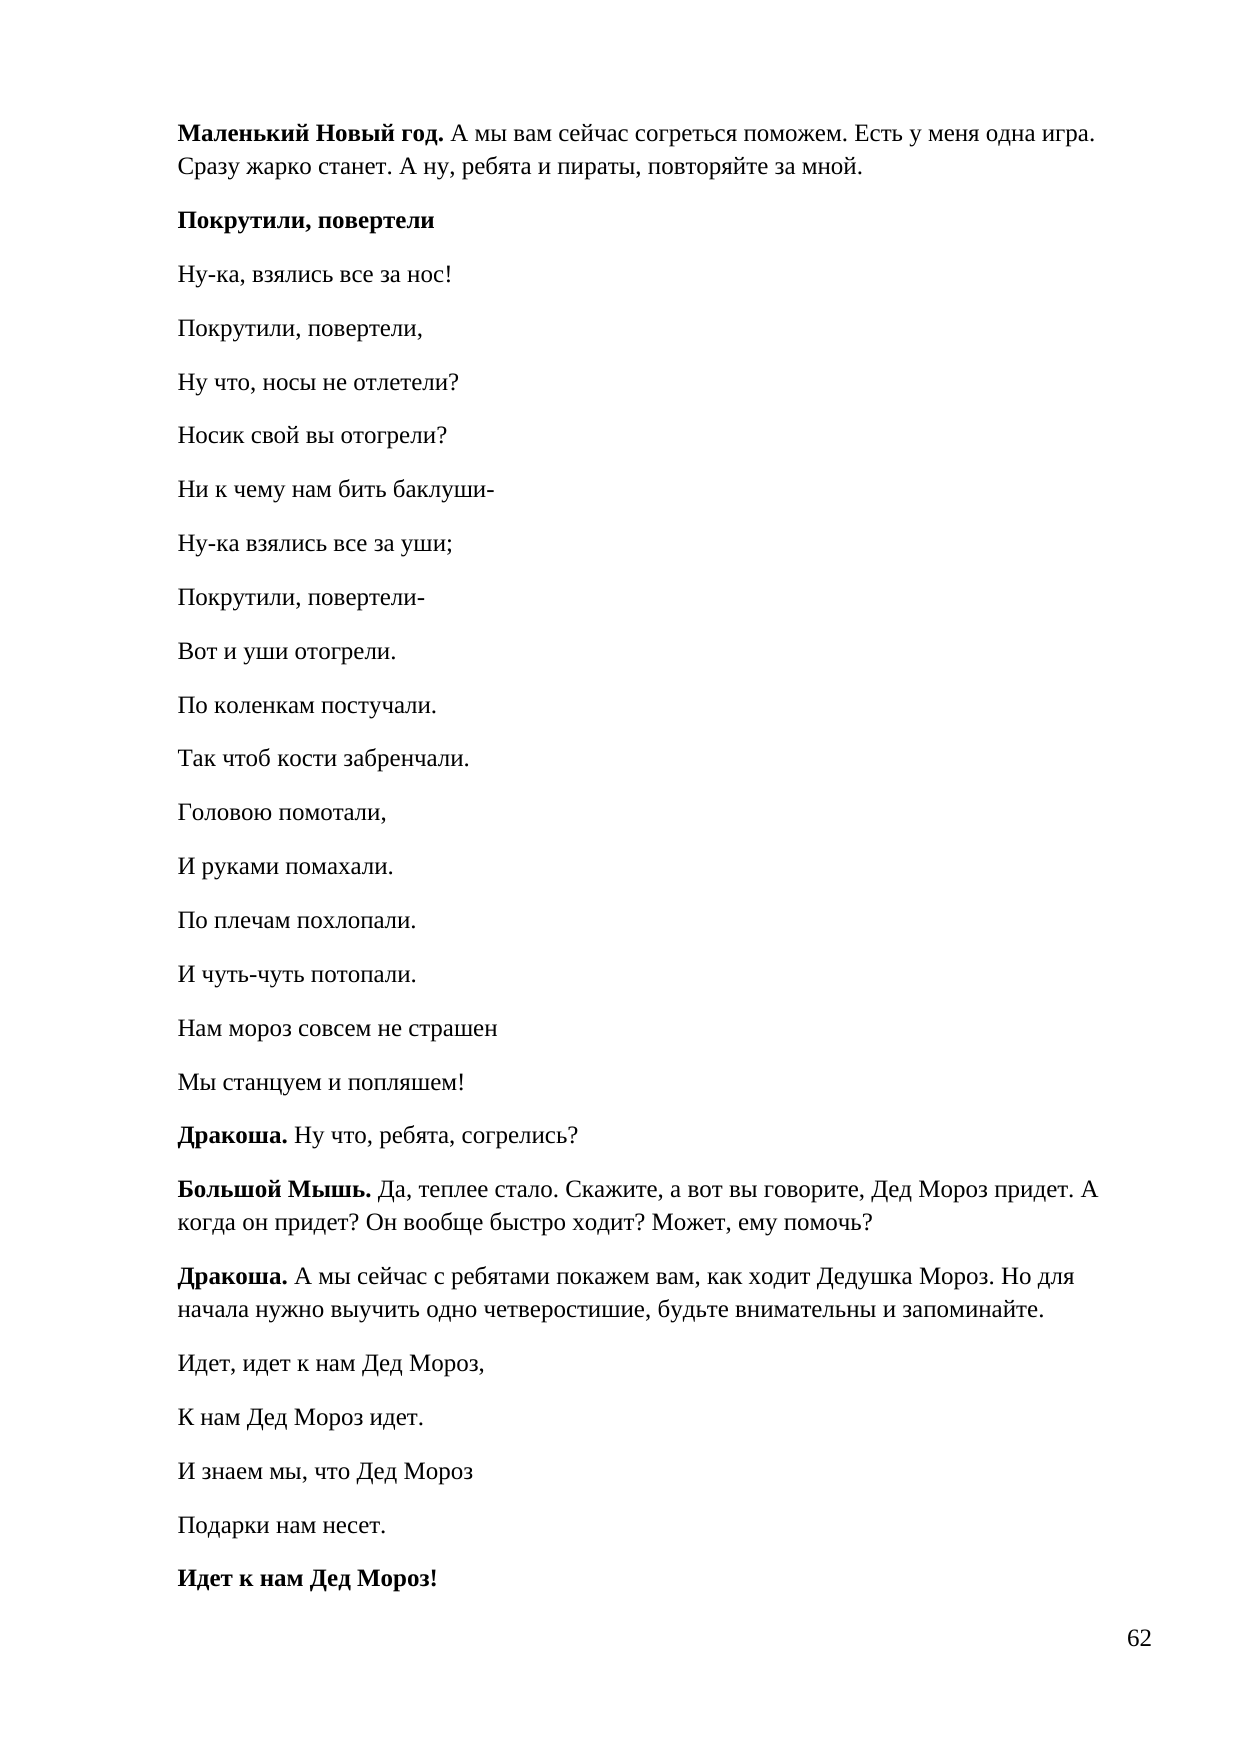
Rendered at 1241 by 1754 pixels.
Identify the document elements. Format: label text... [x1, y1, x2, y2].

text Идет к нам Дед Мороз! [177, 1563, 1152, 1592]
text И чуть-чуть потопали. [177, 959, 1152, 988]
text Носик свой вы отогрели? [177, 420, 1152, 449]
text Ни к чему нам бить баклуши- [177, 474, 1152, 503]
text Так чтоб кости забренчали. [177, 743, 1152, 772]
text И руками помахали. [177, 851, 1152, 880]
text Ну-ка, взялись все за нос! [177, 259, 1152, 288]
text Дракоша. А мы сейчас с ребятами покажем вам, как ходит Дедушка Мороз. Но для начала нужно выучить одно четверостишие, будьте внимательны и запоминайте. [177, 1261, 1152, 1323]
text Мы станцуем и попляшем! [177, 1067, 1152, 1095]
text Ну что, носы не отлетели? [177, 367, 1152, 395]
text Нам мороз совсем не страшен [177, 1013, 1152, 1042]
text Покрутили, повертели, [177, 313, 1152, 341]
text Головою помотали, [177, 797, 1152, 826]
text Маленький Новый год. А мы вам сейчас согреться поможем. Есть у меня одна игра. Сразу жарко станет. А ну, ребята и пираты, повторяйте за мной. [177, 118, 1152, 180]
text Дракоша. Ну что, ребята, согрелись? [177, 1121, 1152, 1149]
text К нам Дед Мороз идет. [177, 1402, 1152, 1431]
text Большой Мышь. Да, теплее стало. Скажите, а вот вы говорите, Дед Мороз придет. А когда он придет? Он вообще быстро ходит? Может, ему помочь? [177, 1174, 1152, 1236]
text Покрутили, повертели [177, 205, 1152, 234]
text По коленкам постучали. [177, 690, 1152, 718]
text Покрутили, повертели- [177, 582, 1152, 611]
text Ну-ка взялись все за уши; [177, 528, 1152, 557]
text Идет, идет к нам Дед Мороз, [177, 1348, 1152, 1377]
text Вот и уши отогрели. [177, 636, 1152, 664]
text И знаем мы, что Дед Мороз [177, 1456, 1152, 1484]
text Подарки нам несет. [177, 1510, 1152, 1538]
text По плечам похлопали. [177, 905, 1152, 934]
